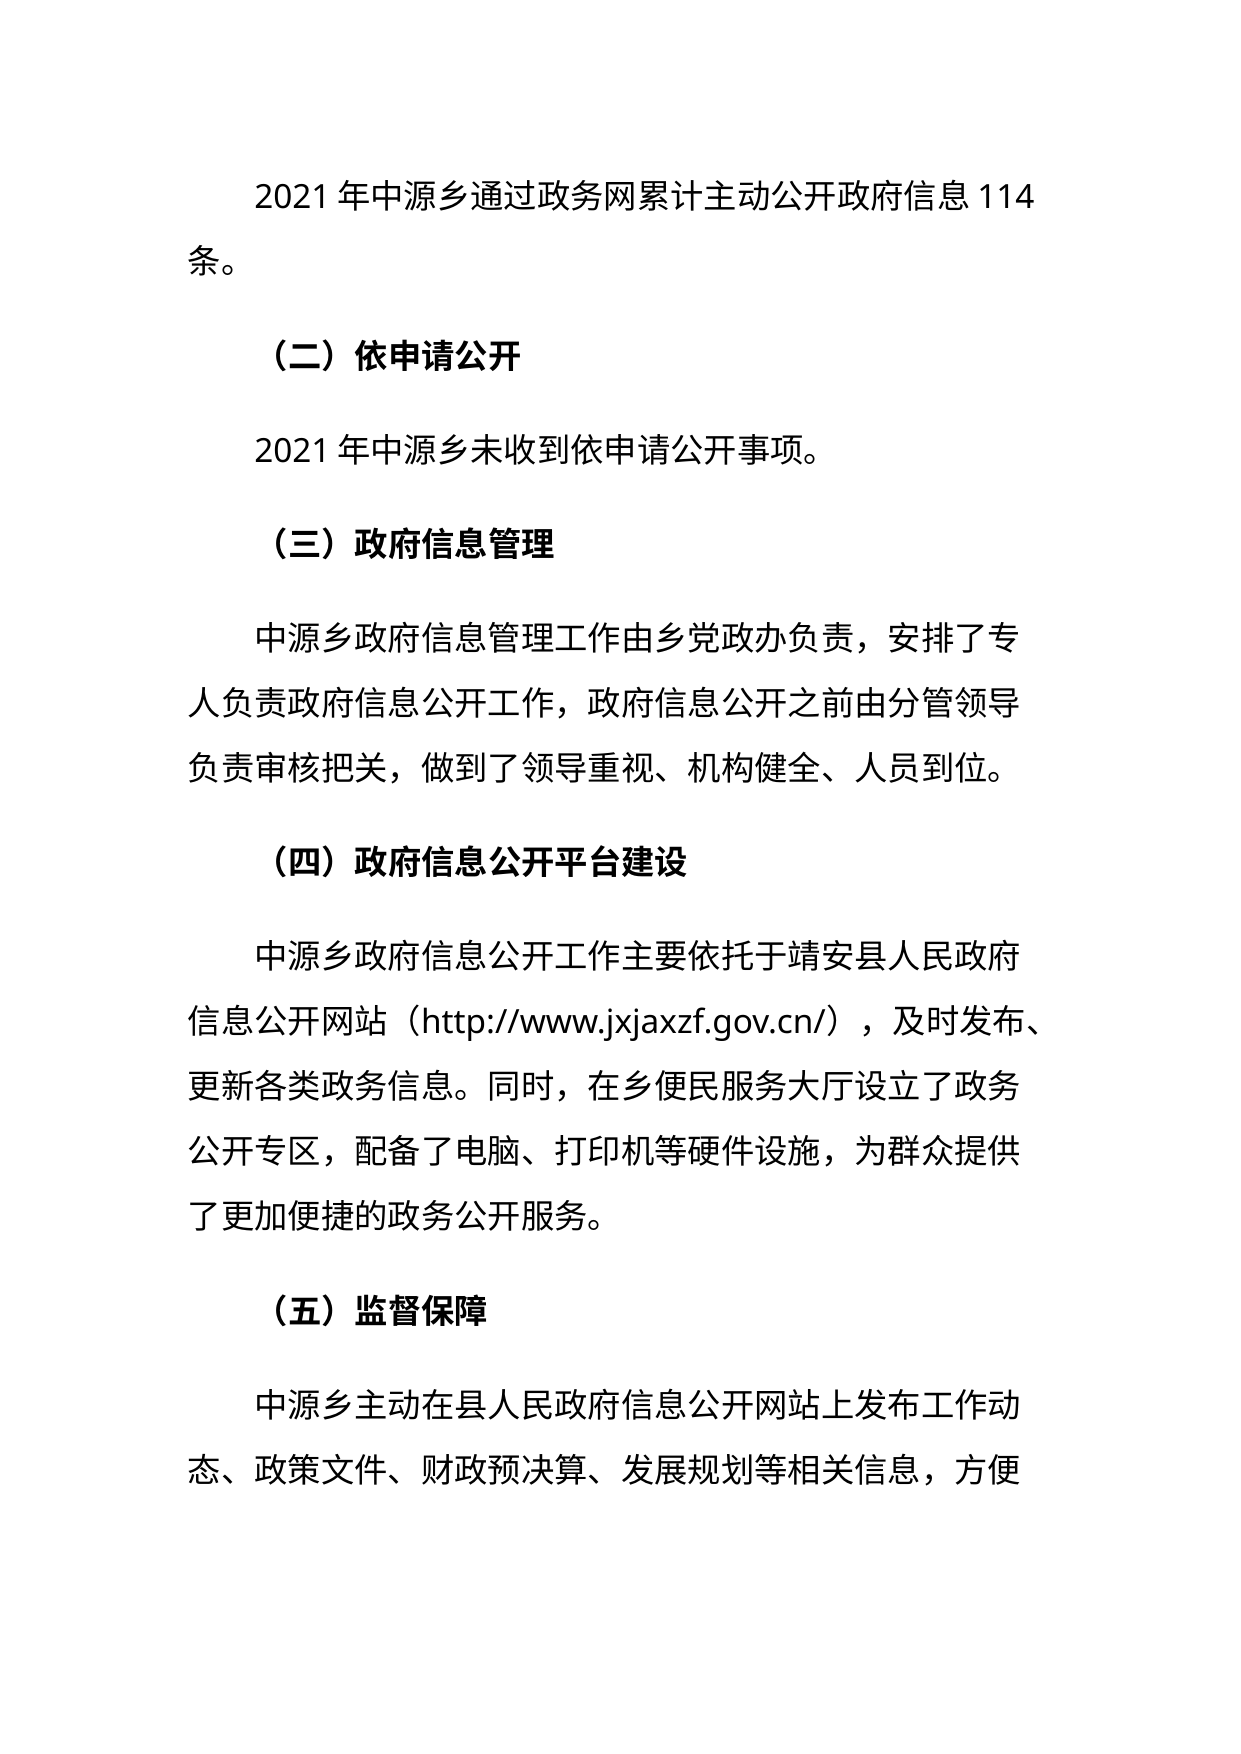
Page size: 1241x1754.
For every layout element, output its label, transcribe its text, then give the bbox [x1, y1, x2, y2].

text （三）政府信息管理 [187, 509, 1053, 574]
list （五）监督保障 [187, 1276, 1053, 1341]
text （四）政府信息公开平台建设 [187, 828, 1053, 893]
text （二）依申请公开 [187, 321, 1053, 386]
text 中源乡政府信息管理工作由乡党政办负责，安排了专人负责政府信息公开工作，政府信息公开之前由分管领导负责审核把关，做到了领导重视、机构健全、人员到位。 [187, 604, 1053, 799]
text 2021年中源乡未收到依申请公开事项。 [187, 415, 1053, 480]
text 中源乡政府信息公开工作主要依托于靖安县人民政府信息公开网站（http://www.jxjaxzf.gov.cn/），及时发布、更新各类政务信息。同时，在乡便民服务大厅设立了政务公开专区，配备了电脑、打印机等硬件设施，为群众提供了更加便捷的政务公开服务。 [187, 922, 1053, 1247]
text 2021年中源乡通过政务网累计主动公开政府信息114条。 [187, 162, 1053, 292]
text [187, 1370, 1053, 1500]
